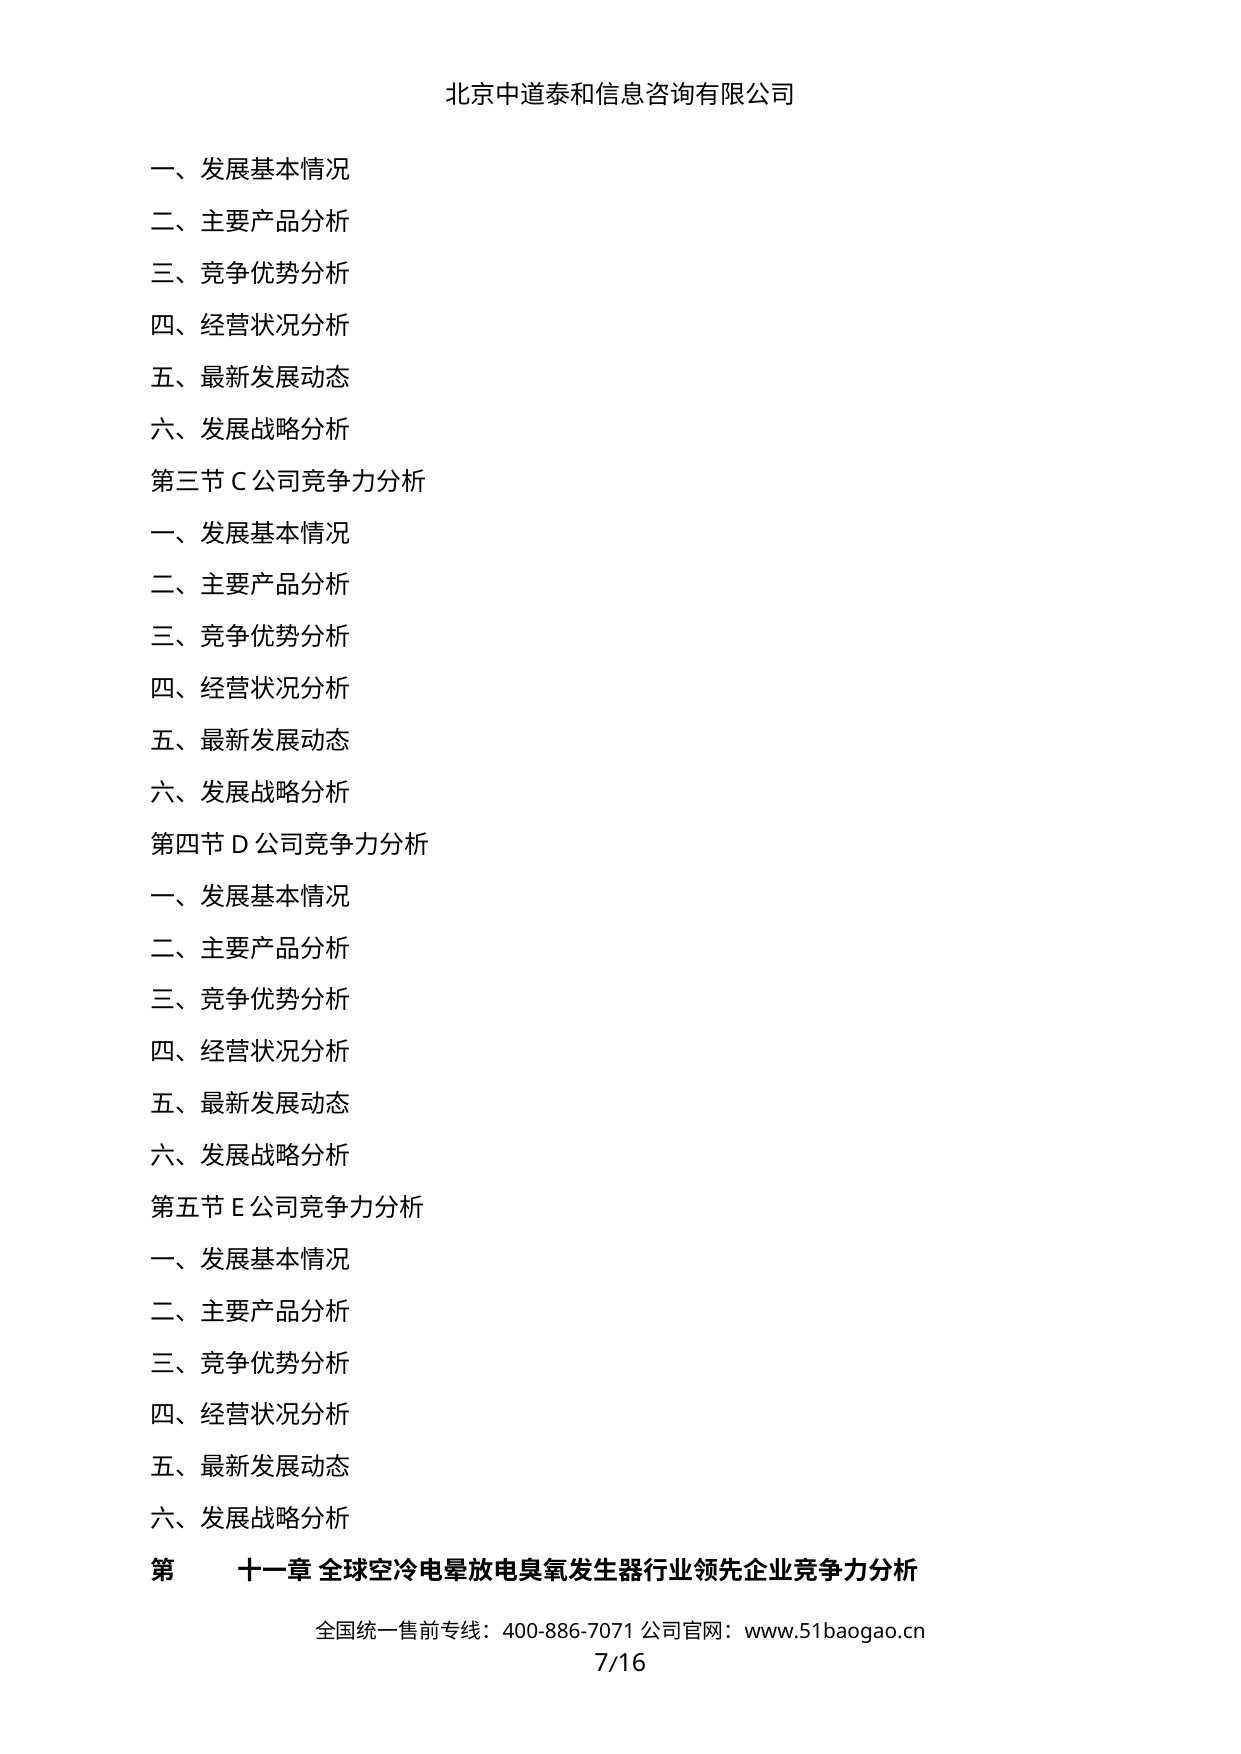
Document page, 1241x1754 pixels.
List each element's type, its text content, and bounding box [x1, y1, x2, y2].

text 六、发展战略分析 [150, 1136, 1090, 1172]
text 一、发展基本情况 [150, 513, 1090, 549]
text 三、竞争优势分析 [150, 254, 1090, 290]
text 四、经营状况分析 [150, 669, 1090, 705]
text 四、经营状况分析 [150, 1395, 1090, 1431]
text 四、经营状况分析 [150, 306, 1090, 342]
text 四、经营状况分析 [150, 1032, 1090, 1068]
text 三、竞争优势分析 [150, 980, 1090, 1016]
text 六、发展战略分析 [150, 1499, 1090, 1535]
text 第五节 E公司竞争力分析 [150, 1187, 1090, 1224]
text 第四节 D公司竞争力分析 [150, 824, 1090, 861]
text 二、主要产品分析 [150, 202, 1090, 238]
text 二、主要产品分析 [150, 928, 1090, 964]
text 六、发展战略分析 [150, 772, 1090, 809]
text 二、主要产品分析 [150, 565, 1090, 601]
text 三、竞争优势分析 [150, 617, 1090, 653]
text 一、发展基本情况 [150, 1239, 1090, 1276]
text 第 十一章 全球空冷电晕放电臭氧发生器行业领先企业竞争力分析 [150, 1551, 1090, 1587]
text 二、主要产品分析 [150, 1291, 1090, 1327]
text 六、发展战略分析 [150, 409, 1090, 446]
text 三、竞争优势分析 [150, 1343, 1090, 1379]
text 五、最新发展动态 [150, 1084, 1090, 1120]
text 第三节 C公司竞争力分析 [150, 461, 1090, 497]
text 一、发展基本情况 [150, 150, 1090, 186]
text 一、发展基本情况 [150, 876, 1090, 912]
text 五、最新发展动态 [150, 721, 1090, 757]
text 五、最新发展动态 [150, 357, 1090, 394]
text 五、最新发展动态 [150, 1447, 1090, 1483]
